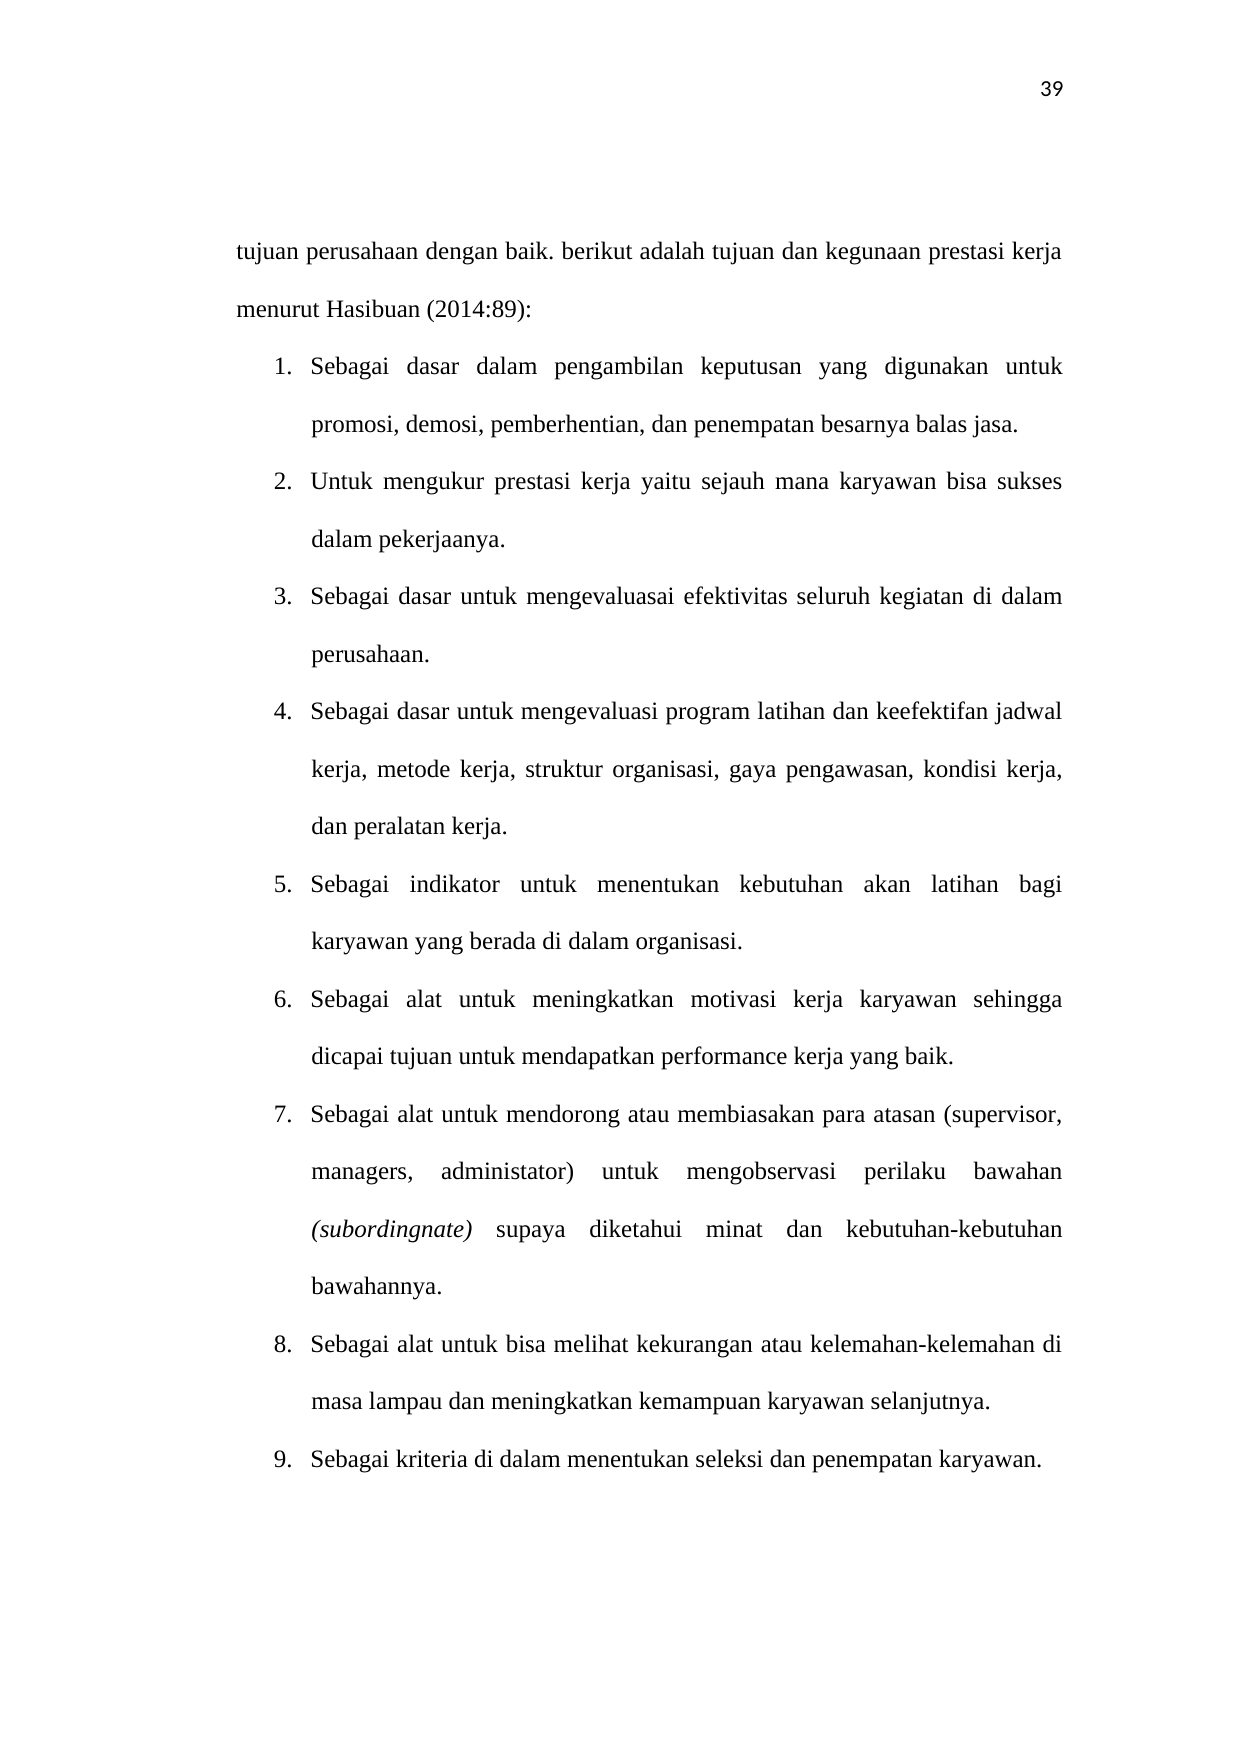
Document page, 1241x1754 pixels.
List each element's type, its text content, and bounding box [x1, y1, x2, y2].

list Sebagai dasar dalam pengambilan keputusan yang digunakan untuk promosi, demosi, pemberhentian, dan penempatan besarnya balas jasa. [274, 351, 1063, 437]
list Sebagai alat untuk meningkatkan motivasi kerja karyawan sehingga dicapai tujuan untuk mendapatkan performance kerja yang baik. [274, 984, 1063, 1070]
list Sebagai alat untuk mendorong atau membiasakan para atasan (supervisor, managers, administator) untuk mengobservasi perilaku bawahan (subordingnate) supaya diketahui minat dan kebutuhan-kebutuhan bawahannya. [274, 1099, 1063, 1300]
list Sebagai indikator untuk menentukan kebutuhan akan latihan bagi karyawan yang berada di dalam organisasi. [274, 869, 1063, 955]
list Sebagai kriteria di dalam menentukan seleksi dan penempatan karyawan. [274, 1444, 1063, 1472]
list Untuk mengukur prestasi kerja yaitu sejauh mana karyawan bisa sukses dalam pekerjaanya. [274, 466, 1063, 552]
list Sebagai alat untuk bisa melihat kekurangan atau kelemahan-kelemahan di masa lampau dan meningkatkan kemampuan karyawan selanjutnya. [274, 1329, 1063, 1415]
list Sebagai dasar untuk mengevaluasi program latihan dan keefektifan jadwal kerja, metode kerja, struktur organisasi, gaya pengawasan, kondisi kerja, dan peralatan kerja. [274, 696, 1063, 840]
list Sebagai dasar untuk mengevaluasai efektivitas seluruh kegiatan di dalam perusahaan. [274, 581, 1063, 667]
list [236, 236, 1063, 322]
